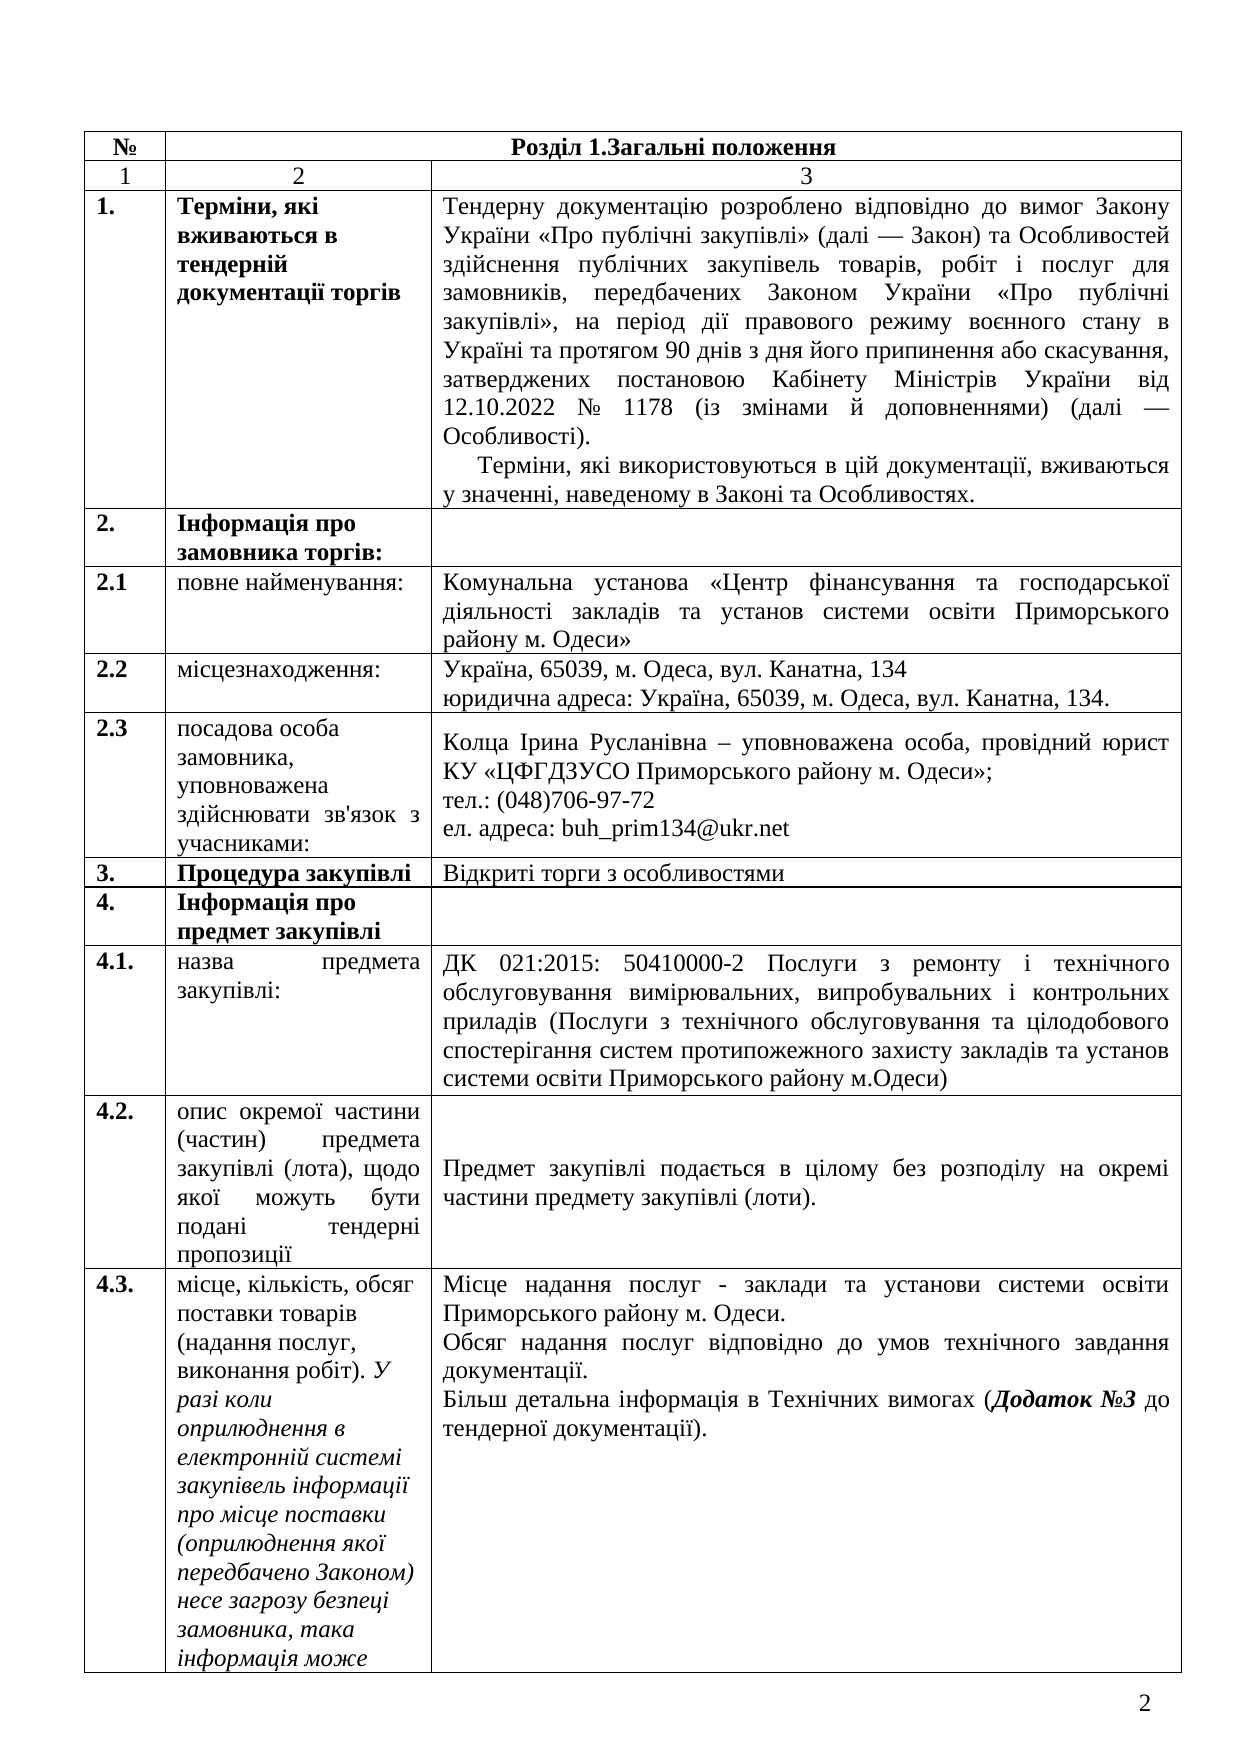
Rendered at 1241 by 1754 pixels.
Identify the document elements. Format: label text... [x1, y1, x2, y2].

table_header Розділ 1.Загальні положення [166, 132, 1181, 160]
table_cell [432, 1269, 1181, 1672]
table_cell 3. [85, 858, 165, 886]
table_cell Інформація про замовника торгів: [166, 509, 431, 566]
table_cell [166, 1269, 431, 1672]
table_cell 1 [85, 161, 165, 190]
table_cell Колца Ірина Русланівна – уповноважена особа, провідний юрист КУ «ЦФГДЗУСО Приморського району м. Одеси»; тел.: (048)706-97-72 ел. адреса: buh_prim134@ukr.net [432, 713, 1181, 857]
table_cell 2 [166, 161, 431, 190]
table_cell [432, 509, 1181, 566]
table_cell 4.3. [85, 1269, 165, 1672]
table_cell ДК 021:2015: 50410000-2 Послуги з ремонту і технічного обслуговування вимірювальних, випробувальних і контрольних приладів (Послуги з технічного обслуговування та цілодобового спостерігання систем протипожежного захисту закладів та установ системи освіти Приморського району м.Одеси) [432, 946, 1181, 1095]
table_cell Комунальна установа «Центр фінансування та господарської діяльності закладів та установ системи освіти Приморського району м. Одеси» [432, 567, 1181, 653]
table_cell 2.1 [85, 567, 165, 653]
table_cell опис окремої частини (частин) предмета закупівлі (лота), щодо якої можуть бути подані тендерні пропозиції [166, 1096, 431, 1268]
table_cell 2.3 [85, 713, 165, 857]
table_cell місцезнаходження: [166, 654, 431, 712]
table_cell 4.1. [85, 946, 165, 1095]
table_cell 4.2. [85, 1096, 165, 1268]
table_cell Предмет закупівлі подається в цілому без розподілу на окремі частини предмету закупівлі (лоти). [432, 1096, 1181, 1268]
table_cell назва предмета закупівлі: [166, 946, 431, 1095]
table_cell 1. [85, 191, 165, 507]
table_cell Терміни, які вживаються в тендерній документації торгів [166, 191, 431, 507]
table_cell 4. [85, 888, 165, 945]
table_cell [432, 888, 1181, 945]
table_cell повне найменування: [166, 567, 431, 653]
table_cell Процедура закупівлі [166, 858, 431, 886]
table_cell Тендерну документацію розроблено відповідно до вимог Закону України «Про публічні закупівлі» (далі — Закон) та Особливостей здійснення публічних закупівель товарів, робіт і послуг для замовників, передбачених Законом України «Про публічні закупівлі», на період дії правового режиму воєнного стану в Україні та протягом 90 днів з дня його припинення або скасування, затверджених постановою Кабінету Міністрів України від 12.10.2022 № 1178 (із змінами й доповненнями) (далі — Особливості). Терміни, які використовуються в цій документації, вживаються у значенні, наведеному в Законі та Особливостях. [432, 191, 1181, 507]
table_cell 3 [432, 161, 1181, 190]
table_cell Інформація про предмет закупівлі [166, 888, 431, 945]
table_cell Відкриті торги з особливостями [432, 858, 1181, 886]
table_header № [85, 132, 165, 160]
table_cell 2. [85, 509, 165, 566]
table_cell Україна, 65039, м. Одеса, вул. Канатна, 134 юридична адреса: Україна, 65039, м. Одеса, вул. Канатна, 134. [432, 654, 1181, 712]
table_cell посадова особа замовника, уповноважена здійснювати зв'язок з учасниками: [166, 713, 431, 857]
table_cell 2.2 [85, 654, 165, 712]
